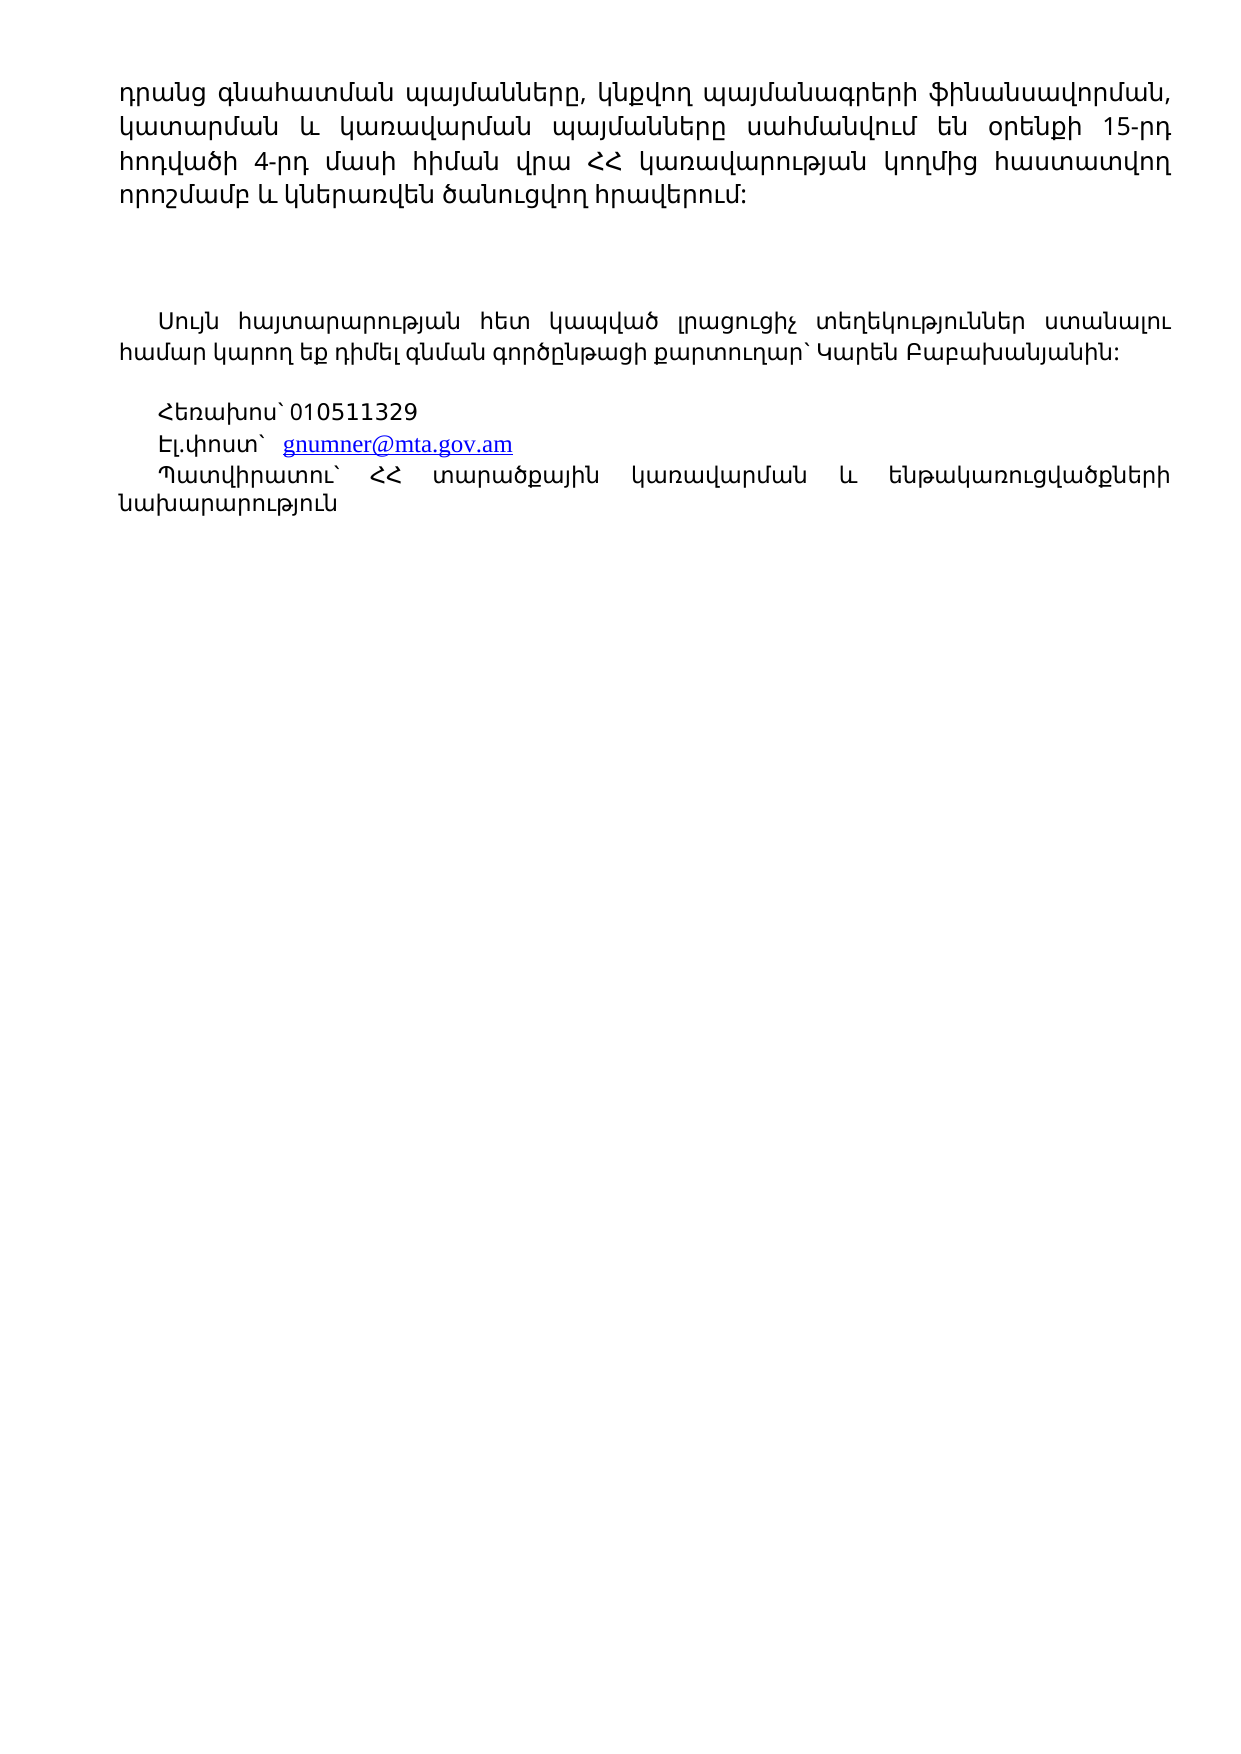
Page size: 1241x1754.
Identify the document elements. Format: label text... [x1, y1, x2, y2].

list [118, 75, 1171, 211]
text Պատվիրատու` ՀՀ տարածքային կառավարման և ենթակառուցվածքների նախարարություն [118, 459, 1171, 517]
text Հեռախոս` 010511329 [118, 396, 1171, 427]
text Էլ.փոստ` gnumner@mta.gov.am [118, 427, 1171, 459]
text Սույն հայտարարության հետ կապված լրացուցիչ տեղեկություններ ստանալու համար կարող եք դիմել գնման գործընթացի քարտուղար` Կարեն Բաբախանյանին: [118, 305, 1171, 367]
